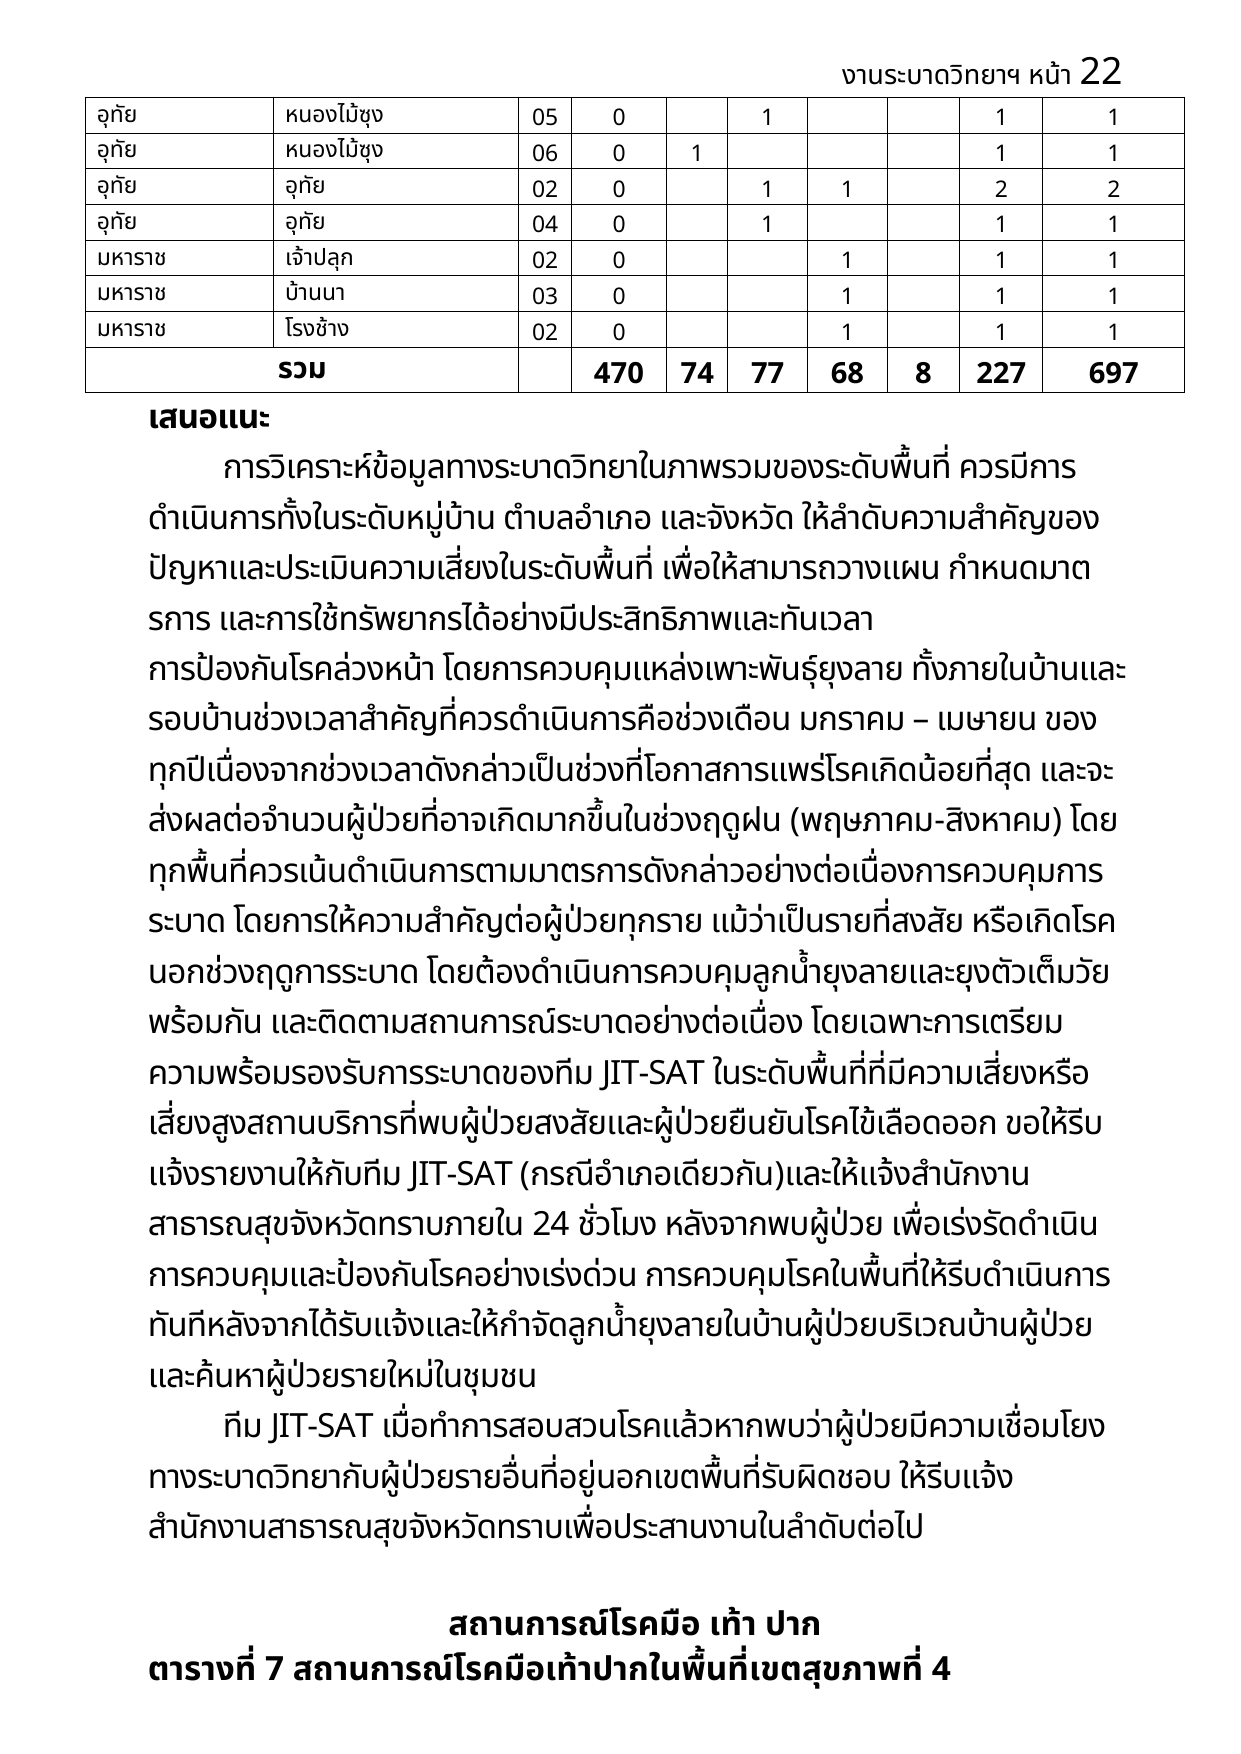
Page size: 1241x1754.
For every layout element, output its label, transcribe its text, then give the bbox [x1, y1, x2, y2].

table_cell 02 [519, 169, 571, 204]
table_cell 1 [960, 205, 1042, 239]
table_cell [888, 276, 959, 311]
table_cell 0 [572, 169, 666, 204]
table_cell อุทัย [86, 169, 273, 204]
table_cell 1 [808, 241, 887, 275]
table_cell 1 [960, 134, 1042, 168]
table_cell อุทัย [86, 98, 273, 132]
table_cell เจ้าปลุก [274, 241, 518, 275]
table_cell 05 [519, 98, 571, 132]
title การวิเคราะห์ข้อมูลทางระบาดวิทยาในภาพรวมของระดับพื้นที่ ควรมีการดำเนินการทั้งในระดับหมู่บ้าน ตําบลอําเภอ และจังหวัด ให้ลําดับความสําคัญของปัญหาและประเมินความเสี่ยงในระดับพื้นที่ เพื่อให้สามารถวางแผน กําหนดมาตรการ และการใช้ทรัพยากรได้อย่างมีประสิทธิภาพและทันเวลา [148, 443, 1122, 645]
table_cell 77 [728, 348, 807, 392]
title การป้องกันโรคล่วงหน้า โดยการควบคุมแหล่งเพาะพันธุ์ยุงลาย ทั้งภายในบ้านและรอบบ้านช่วงเวลาสำคัญที่ควรดําเนินการคือช่วงเดือน มกราคม – เมษายน ของทุกปีเนื่องจากช่วงเวลาดังกล่าวเป็นช่วงที่โอกาสการแพร่โรคเกิดน้อยที่สุด และจะส่งผลต่อจำนวนผู้ป่วยที่อาจเกิดมากขึ้นในช่วงฤดูฝน (พฤษภาคม-สิงหาคม) โดยทุกพื้นที่ควรเน้นดําเนินการตามมาตรการดังกล่าวอย่างต่อเนื่องการควบคุมการระบาด โดยการให้ความสําคัญต่อผู้ป่วยทุกราย แม้ว่าเป็นรายที่สงสัย หรือเกิดโรคนอกช่วงฤดูการระบาด โดยต้องดําเนินการควบคุมลูกน้ำยุงลายและยุงตัวเต็มวัยพร้อมกัน และติดตามสถานการณ์ระบาดอย่างต่อเนื่อง โดยเฉพาะการเตรียมความพร้อมรองรับการระบาดของทีม JIT-SAT ในระดับพื้นที่ที่มีความเสี่ยงหรือเสี่ยงสูงสถานบริการที่พบผู้ป่วยสงสัยและผู้ป่วยยืนยันโรคไข้เลือดออก ขอให้รีบแจ้งรายงานให้กับทีม JIT-SAT (กรณีอำเภอเดียวกัน)และให้แจ้งสำนักงานสาธารณสุขจังหวัดทราบภายใน 24 ชั่วโมง หลังจากพบผู้ป่วย เพื่อเร่งรัดดำเนินการควบคุมและป้องกันโรคอย่างเร่งด่วน การควบคุมโรคในพื้นที่ให้รีบดำเนินการทันทีหลังจากได้รับแจ้งและให้กำจัดลูกน้ำยุงลายในบ้านผู้ป่วยบริเวณบ้านผู้ป่วย และค้นหาผู้ป่วยรายใหม่ในชุมชน [148, 645, 1122, 1402]
table_cell อุทัย [86, 134, 273, 168]
table_cell 697 [1043, 348, 1184, 392]
table_cell 02 [519, 312, 571, 347]
table_cell 8 [888, 348, 959, 392]
table_cell อุทัย [274, 205, 518, 239]
table_cell หนองไม้ซุง [274, 134, 518, 168]
table_cell 0 [572, 205, 666, 239]
table_cell 1 [960, 276, 1042, 311]
table_cell 1 [1043, 241, 1184, 275]
table_cell มหาราช [86, 276, 273, 311]
table_cell 470 [572, 348, 666, 392]
table_cell 2 [1043, 169, 1184, 204]
table_cell [667, 205, 727, 239]
table_cell 1 [808, 276, 887, 311]
table_cell [728, 134, 807, 168]
table_cell [667, 276, 727, 311]
table_cell [667, 169, 727, 204]
table_cell [728, 241, 807, 275]
table_cell 0 [572, 312, 666, 347]
table_cell 1 [1043, 205, 1184, 239]
table_cell 04 [519, 205, 571, 239]
table_cell [519, 348, 571, 392]
table_cell 1 [808, 312, 887, 347]
table_cell รวม [86, 348, 518, 392]
table_cell หนองไม้ซุง [274, 98, 518, 132]
table_cell 0 [572, 98, 666, 132]
table_cell [888, 134, 959, 168]
table_cell [667, 312, 727, 347]
table_cell [888, 169, 959, 204]
table_cell อุทัย [274, 169, 518, 204]
table_cell [728, 276, 807, 311]
table_cell โรงช้าง [274, 312, 518, 347]
table_cell 0 [572, 134, 666, 168]
table_cell มหาราช [86, 312, 273, 347]
table_cell อุทัย [86, 205, 273, 239]
table_cell 227 [960, 348, 1042, 392]
table_cell 02 [519, 241, 571, 275]
table_cell [808, 98, 887, 132]
table_cell 1 [728, 169, 807, 204]
table_cell [888, 312, 959, 347]
table_cell [808, 205, 887, 239]
table_cell [888, 241, 959, 275]
table_cell มหาราช [86, 241, 273, 275]
table_cell 2 [960, 169, 1042, 204]
table_cell [888, 205, 959, 239]
title เสนอแนะ [148, 393, 1122, 443]
table_cell [667, 98, 727, 132]
table_cell [667, 241, 727, 275]
table_cell [728, 312, 807, 347]
table_cell 03 [519, 276, 571, 311]
text ตารางที่ 7 สถานการณ์โรคมือเท้าปากในพื้นที่เขตสุขภาพที่ 4 [148, 1644, 1122, 1690]
table_cell บ้านนา [274, 276, 518, 311]
table_cell 74 [667, 348, 727, 392]
table_cell 1 [960, 98, 1042, 132]
table_cell [888, 98, 959, 132]
table_cell 1 [1043, 134, 1184, 168]
table_cell 1 [728, 205, 807, 239]
title ทีม JIT-SAT เมื่อทำการสอบสวนโรคแล้วหากพบว่าผู้ป่วยมีความเชื่อมโยงทางระบาดวิทยากับผู้ป่วยรายอื่นที่อยู่นอกเขตพื้นที่รับผิดชอบ ให้รีบแจ้งสำนักงานสาธารณสุขจังหวัดทราบเพื่อประสานงานในลำดับต่อไป [148, 1402, 1122, 1553]
table_cell 1 [1043, 276, 1184, 311]
table_cell 06 [519, 134, 571, 168]
table_cell 0 [572, 241, 666, 275]
table_cell 1 [1043, 98, 1184, 132]
table_cell 0 [572, 276, 666, 311]
table_cell 1 [960, 312, 1042, 347]
table_cell 1 [667, 134, 727, 168]
table_cell 1 [728, 98, 807, 132]
table_cell 68 [808, 348, 887, 392]
table_cell 1 [808, 169, 887, 204]
title สถานการณ์โรคมือ เท้า ปาก [148, 1599, 1122, 1644]
table_cell 1 [960, 241, 1042, 275]
table_cell 1 [1043, 312, 1184, 347]
table_cell [808, 134, 887, 168]
